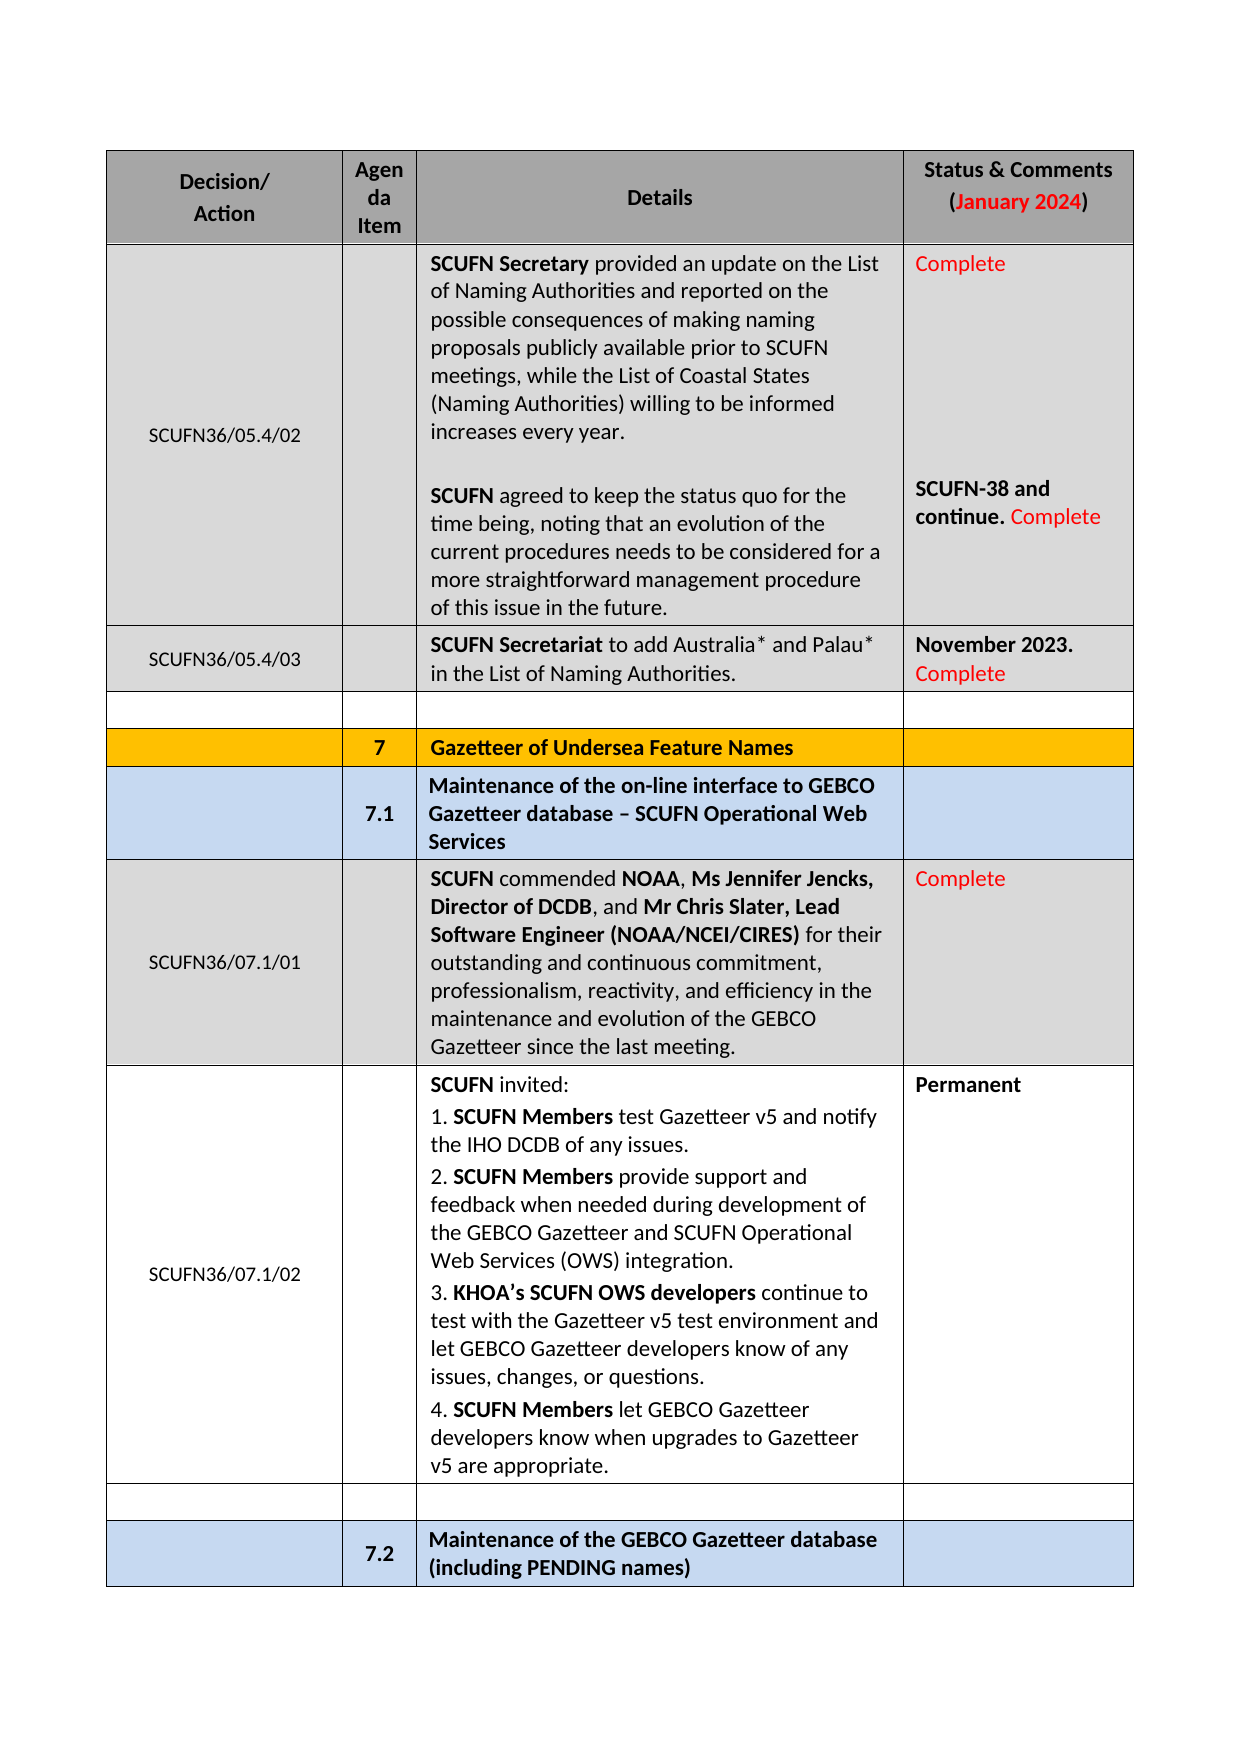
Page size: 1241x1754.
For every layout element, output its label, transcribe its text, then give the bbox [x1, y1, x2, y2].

table_cell SCUFN Secretary provided an update on the List of Naming Authorities and reported on the possible consequences of making naming proposals publicly available prior to SCUFN meetings, while the List of Coastal States (Naming Authorities) willing to be informed increases every year. SCUFN agreed to keep the status quo for the time being, noting that an evolution of the current procedures needs to be considered for a more straightforward management procedure of this issue in the future. [417, 245, 903, 625]
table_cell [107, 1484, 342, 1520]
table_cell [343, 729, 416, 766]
table_header Details [417, 151, 903, 243]
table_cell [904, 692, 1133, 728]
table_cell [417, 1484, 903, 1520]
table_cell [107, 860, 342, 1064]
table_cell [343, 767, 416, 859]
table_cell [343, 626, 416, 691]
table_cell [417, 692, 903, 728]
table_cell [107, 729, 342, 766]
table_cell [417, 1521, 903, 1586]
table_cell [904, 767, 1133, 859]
table_cell SCUFN36/05.4/03 [107, 626, 342, 691]
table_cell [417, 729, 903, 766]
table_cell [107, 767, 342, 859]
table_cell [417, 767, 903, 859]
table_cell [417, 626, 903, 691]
table_header Status & Comments (January 2024) [904, 151, 1133, 243]
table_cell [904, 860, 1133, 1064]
table_header Decision/ Action [107, 151, 342, 243]
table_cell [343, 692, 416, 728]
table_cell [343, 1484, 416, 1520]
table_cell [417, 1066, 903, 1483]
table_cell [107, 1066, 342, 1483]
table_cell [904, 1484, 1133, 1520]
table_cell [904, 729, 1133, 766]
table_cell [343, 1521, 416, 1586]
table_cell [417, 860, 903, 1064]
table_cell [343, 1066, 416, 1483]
table_header Agenda Item [343, 151, 416, 243]
table_cell SCUFN36/05.4/02 [107, 245, 342, 625]
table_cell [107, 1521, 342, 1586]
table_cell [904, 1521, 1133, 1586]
table_cell [343, 245, 416, 625]
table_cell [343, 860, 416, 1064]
table_cell Complete SCUFN-38 and continue. Complete [904, 245, 1133, 625]
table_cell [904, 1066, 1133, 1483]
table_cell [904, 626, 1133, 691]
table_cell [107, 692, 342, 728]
